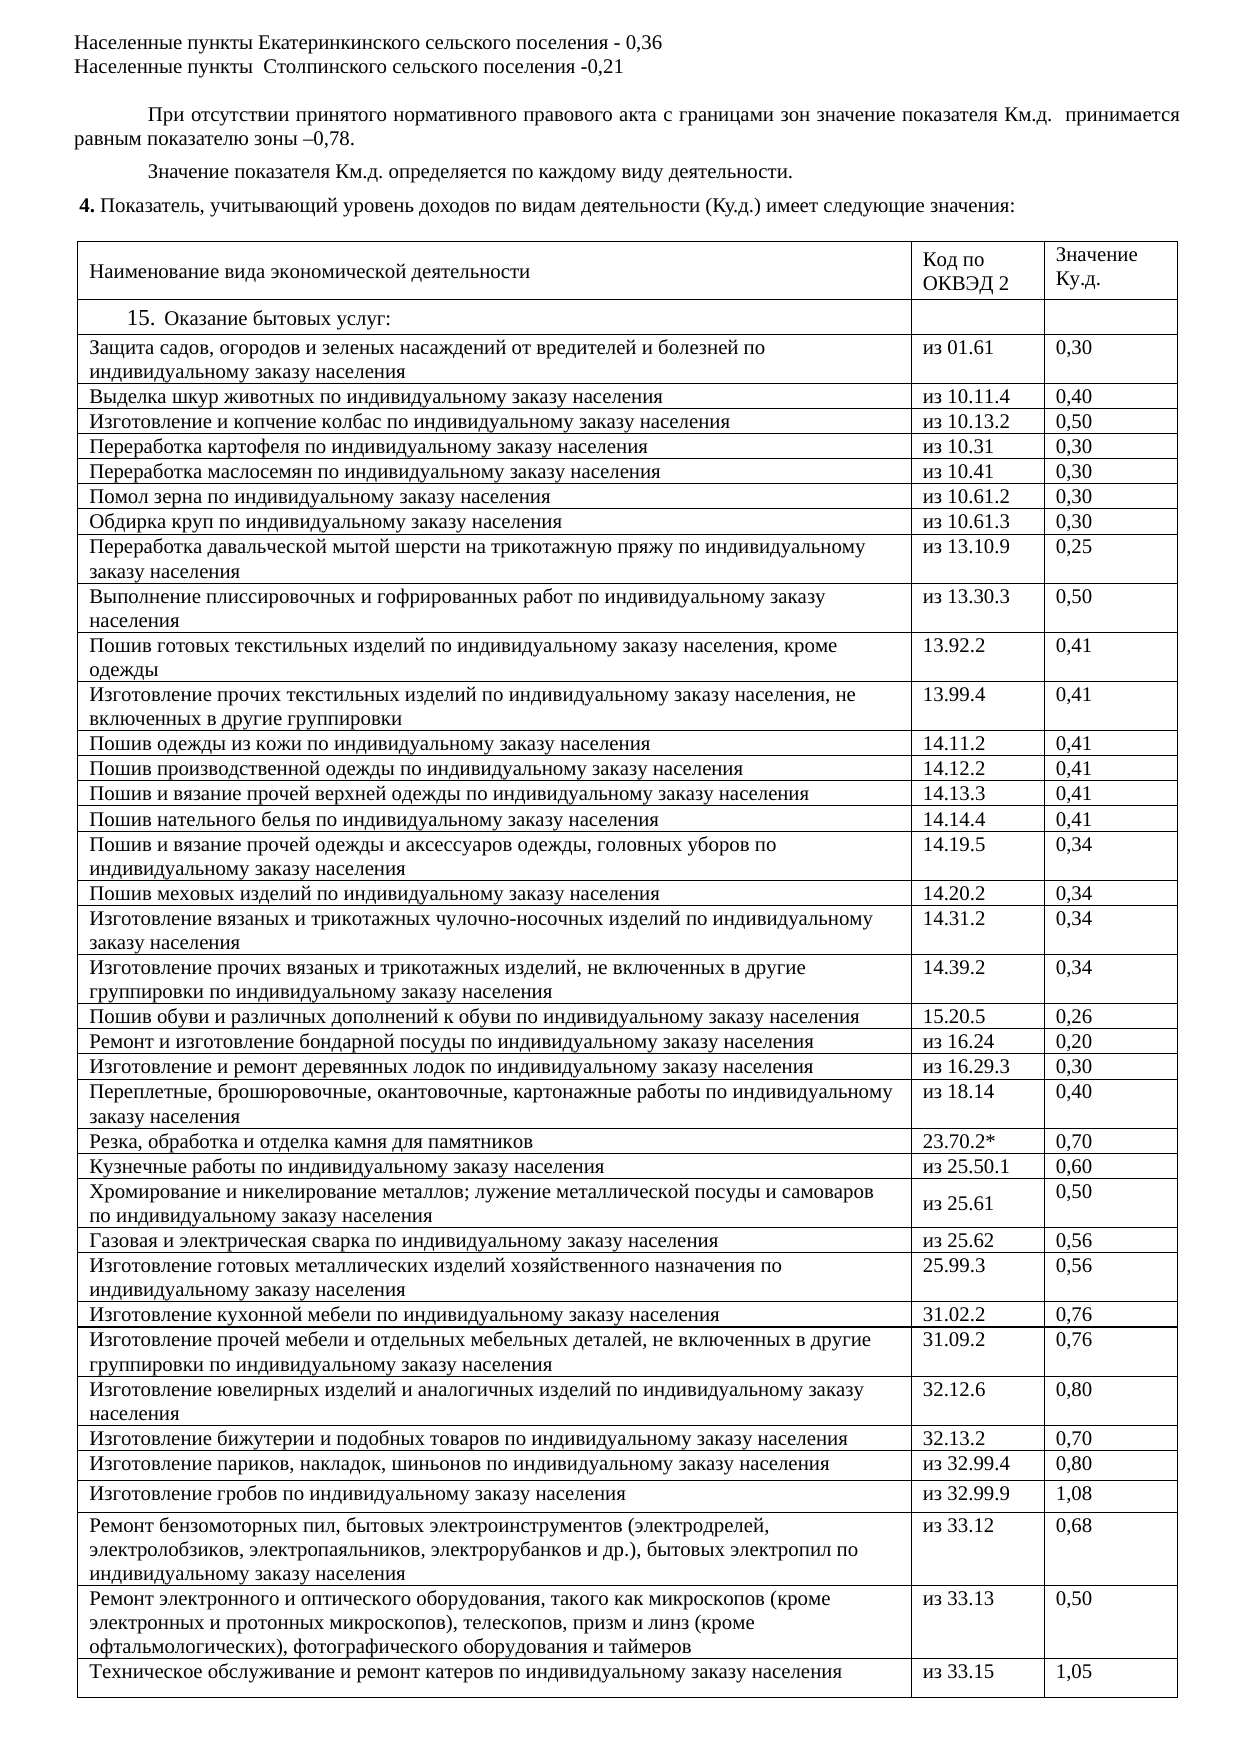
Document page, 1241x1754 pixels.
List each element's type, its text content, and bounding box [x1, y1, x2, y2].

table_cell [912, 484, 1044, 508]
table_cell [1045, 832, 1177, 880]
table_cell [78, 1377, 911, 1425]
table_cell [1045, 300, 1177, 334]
text 4. Показатель, учитывающий уровень доходов по видам деятельности (Ку.д.) имеет следующие значения: [74, 193, 1181, 217]
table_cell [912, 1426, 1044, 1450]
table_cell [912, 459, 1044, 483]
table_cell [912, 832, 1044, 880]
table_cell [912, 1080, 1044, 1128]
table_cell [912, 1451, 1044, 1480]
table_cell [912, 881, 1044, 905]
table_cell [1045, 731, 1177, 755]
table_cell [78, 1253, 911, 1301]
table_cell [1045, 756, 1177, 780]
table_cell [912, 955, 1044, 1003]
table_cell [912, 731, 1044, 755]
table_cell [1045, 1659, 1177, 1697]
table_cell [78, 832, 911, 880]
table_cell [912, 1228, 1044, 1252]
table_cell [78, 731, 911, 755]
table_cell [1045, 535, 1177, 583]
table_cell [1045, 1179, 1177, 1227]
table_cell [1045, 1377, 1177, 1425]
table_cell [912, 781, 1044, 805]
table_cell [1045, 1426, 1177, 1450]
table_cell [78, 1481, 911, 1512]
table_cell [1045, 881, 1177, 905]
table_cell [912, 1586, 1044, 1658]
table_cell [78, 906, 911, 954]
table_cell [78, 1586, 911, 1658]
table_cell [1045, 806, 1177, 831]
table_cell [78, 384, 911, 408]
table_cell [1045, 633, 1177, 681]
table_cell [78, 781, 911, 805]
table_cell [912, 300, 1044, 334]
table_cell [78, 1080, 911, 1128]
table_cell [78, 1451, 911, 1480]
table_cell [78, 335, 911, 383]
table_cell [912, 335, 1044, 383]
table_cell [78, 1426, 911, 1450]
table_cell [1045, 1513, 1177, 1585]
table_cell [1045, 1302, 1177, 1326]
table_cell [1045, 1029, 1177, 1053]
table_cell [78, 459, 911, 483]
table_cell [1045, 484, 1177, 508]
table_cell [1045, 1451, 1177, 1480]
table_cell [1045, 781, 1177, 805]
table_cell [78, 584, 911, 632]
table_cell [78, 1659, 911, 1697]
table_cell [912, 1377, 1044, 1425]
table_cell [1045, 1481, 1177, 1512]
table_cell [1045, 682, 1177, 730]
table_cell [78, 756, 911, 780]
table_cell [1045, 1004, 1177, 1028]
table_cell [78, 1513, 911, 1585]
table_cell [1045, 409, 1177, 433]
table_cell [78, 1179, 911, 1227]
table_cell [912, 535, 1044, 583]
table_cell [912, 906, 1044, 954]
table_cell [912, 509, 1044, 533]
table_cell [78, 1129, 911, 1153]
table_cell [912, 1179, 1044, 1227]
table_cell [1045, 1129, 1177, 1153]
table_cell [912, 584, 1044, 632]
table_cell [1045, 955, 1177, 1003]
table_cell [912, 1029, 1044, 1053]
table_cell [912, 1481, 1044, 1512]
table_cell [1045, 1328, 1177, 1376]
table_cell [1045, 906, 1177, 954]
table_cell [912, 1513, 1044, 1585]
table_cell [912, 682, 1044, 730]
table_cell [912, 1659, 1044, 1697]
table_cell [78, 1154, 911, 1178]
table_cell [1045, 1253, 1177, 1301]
text Населенные пункты Столпинского сельского поселения -0,21 [74, 54, 1181, 78]
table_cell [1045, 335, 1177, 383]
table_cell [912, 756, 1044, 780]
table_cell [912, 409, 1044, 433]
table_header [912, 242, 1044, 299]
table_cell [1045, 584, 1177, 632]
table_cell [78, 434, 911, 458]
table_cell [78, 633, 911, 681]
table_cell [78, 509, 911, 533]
text Населенные пункты Екатеринкинского сельского поселения - 0,36 [74, 29, 1181, 54]
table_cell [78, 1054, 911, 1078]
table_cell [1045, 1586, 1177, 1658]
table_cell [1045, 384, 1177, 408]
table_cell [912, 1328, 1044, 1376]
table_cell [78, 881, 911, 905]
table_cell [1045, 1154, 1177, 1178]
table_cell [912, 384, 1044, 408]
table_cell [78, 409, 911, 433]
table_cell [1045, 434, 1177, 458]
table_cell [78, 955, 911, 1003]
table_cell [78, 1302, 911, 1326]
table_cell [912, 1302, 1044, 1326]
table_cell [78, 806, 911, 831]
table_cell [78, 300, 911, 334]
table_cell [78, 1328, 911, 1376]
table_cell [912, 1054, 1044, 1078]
text Значение показателя Км.д. определяется по каждому виду деятельности. [74, 159, 1181, 183]
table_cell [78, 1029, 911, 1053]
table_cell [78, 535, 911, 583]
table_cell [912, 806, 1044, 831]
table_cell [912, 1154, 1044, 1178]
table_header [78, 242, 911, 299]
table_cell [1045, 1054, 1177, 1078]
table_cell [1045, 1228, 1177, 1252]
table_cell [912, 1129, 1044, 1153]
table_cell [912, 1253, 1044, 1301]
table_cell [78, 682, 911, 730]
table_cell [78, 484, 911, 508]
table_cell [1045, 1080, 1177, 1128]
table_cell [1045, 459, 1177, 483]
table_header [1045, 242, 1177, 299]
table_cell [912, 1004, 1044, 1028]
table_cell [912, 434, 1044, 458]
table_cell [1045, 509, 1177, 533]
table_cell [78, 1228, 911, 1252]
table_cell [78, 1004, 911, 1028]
text При отсутствии принятого нормативного правового акта с границами зон значение показателя Км.д. принимается равным показателю зоны –0,78. [74, 102, 1181, 150]
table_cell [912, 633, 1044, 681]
